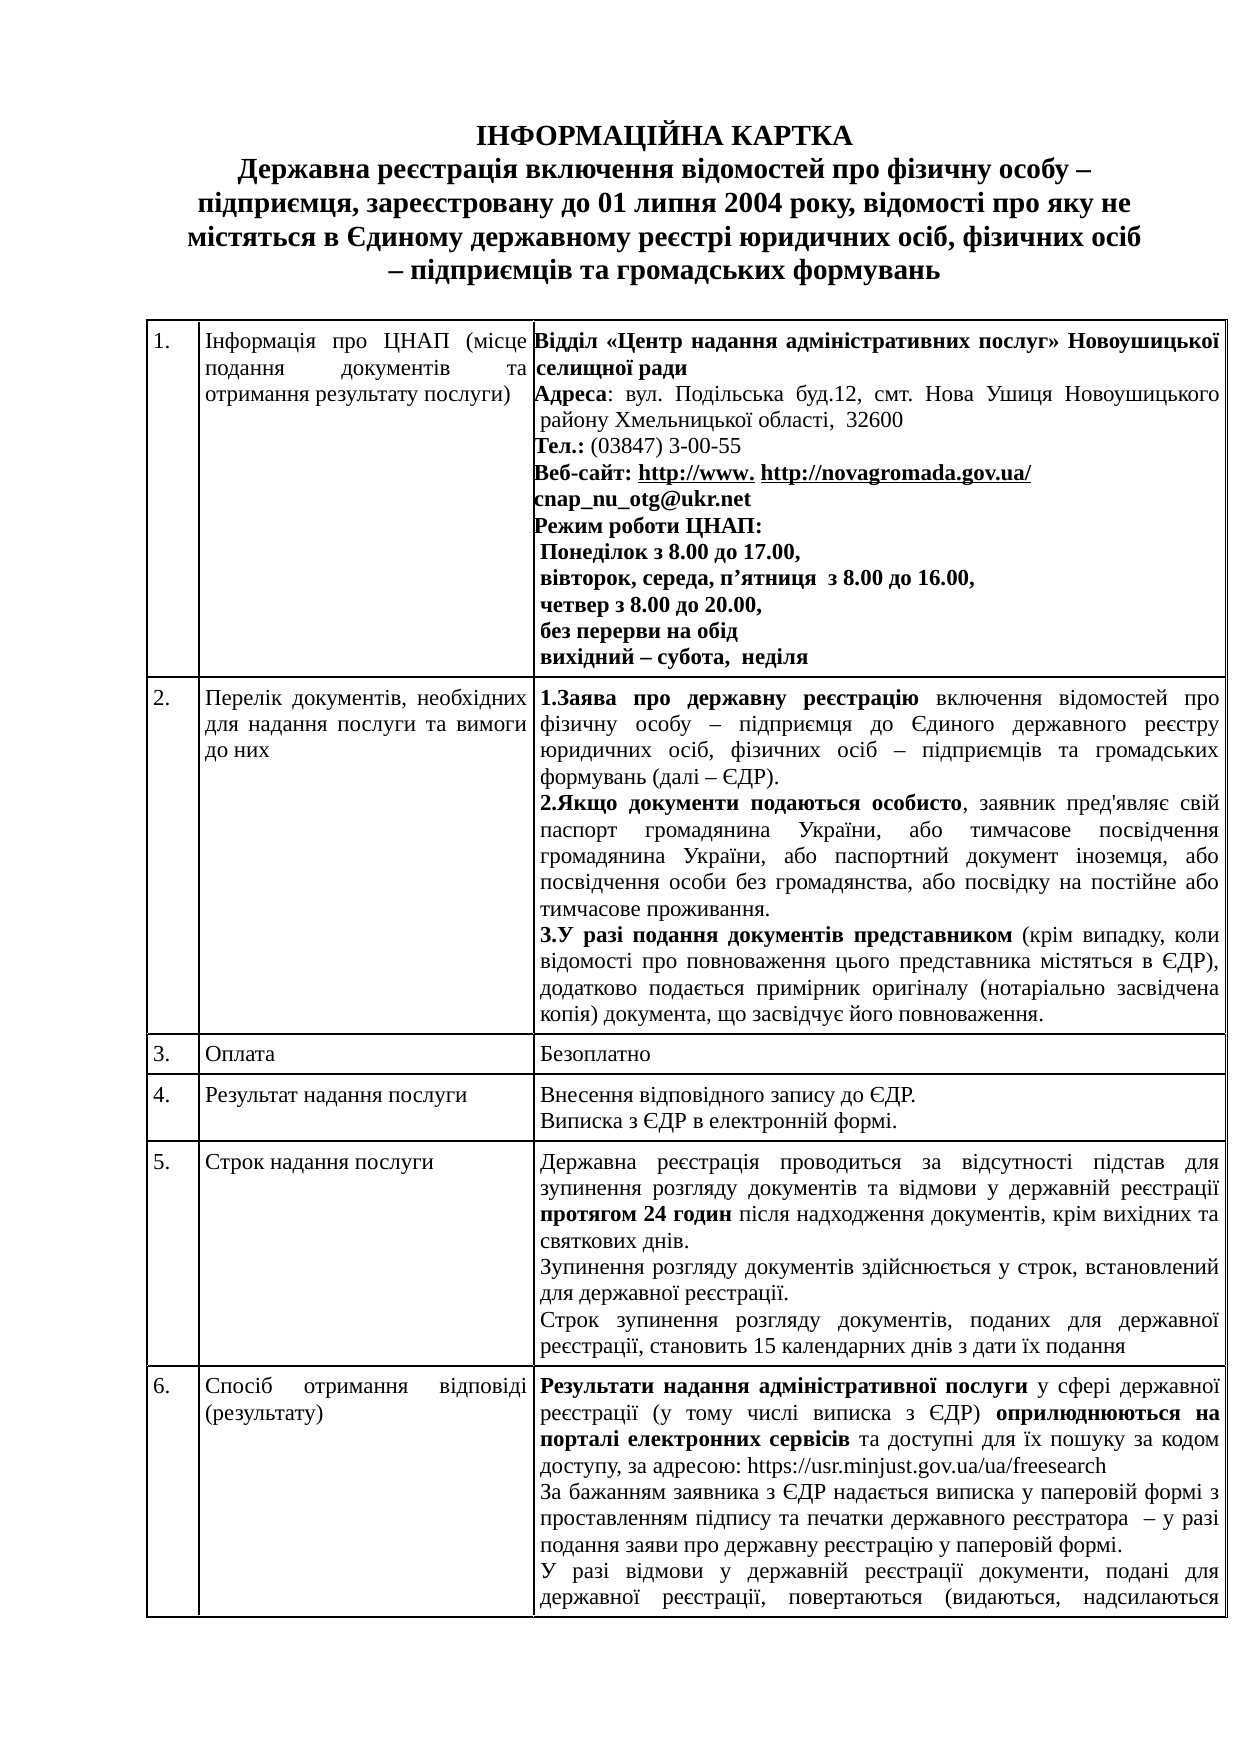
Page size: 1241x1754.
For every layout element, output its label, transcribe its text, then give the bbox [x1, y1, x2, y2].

table_cell Результат надання послуги [200, 1075, 533, 1140]
table_header 1. [148, 321, 199, 676]
table_cell 6. [148, 1367, 199, 1616]
table_header Відділ «Центр надання адміністративних послуг» Новоушицької селищної ради Адреса: вул. Подільська буд.12, смт. Нова Ушиця Новоушицького району Хмельницької області, 32600 Тел.: (03847) 3-00-55 Веб-сайт: http://www. http://novagromada.gov.ua/ cnap_nu_otg@ukr.net Режим роботи ЦНАП: Понеділок з 8.00 до 17.00, вівторок, середа, п’ятниця з 8.00 до 16.00, четвер з 8.00 до 20.00, без перерви на обід вихідний – субота, неділя [534, 321, 1225, 676]
table_cell 3. [148, 1035, 198, 1073]
text ІНФОРМАЦІЙНА КАРТКА [177, 118, 1152, 152]
table_cell Перелік документів, необхідних для надання послуги та вимоги до них [200, 678, 533, 1033]
table_cell Внесення відповідного запису до ЄДР. Виписка з ЄДР в електронній формі. [535, 1075, 1225, 1140]
table_cell 5. [148, 1142, 198, 1365]
text Державна реєстрація включення відомостей про фізичну особу – підприємця, зареєстровану до 01 липня 2004 року, відомості про яку не містяться в Єдиному державному реєстрі юридичних осіб, фізичних осіб – підприємців та громадських формувань [177, 152, 1152, 286]
table_header Інформація про ЦНАП (місце подання документів та отримання результату послуги) [199, 321, 533, 676]
table_cell 1.Заява про державну реєстрацію включення відомостей про фізичну особу – підприємця до Єдиного державного реєстру юридичних осіб, фізичних осіб – підприємців та громадських формувань (далі – ЄДР). 2.Якщо документи подаються особисто, заявник пред'являє свій паспорт громадянина України, або тимчасове посвідчення громадянина України, або паспортний документ іноземця, або посвідчення особи без громадянства, або посвідку на постійне або тимчасове проживання. 3.У разі подання документів представником (крім випадку, коли відомості про повноваження цього представника містяться в ЄДР), додатково подається примірник оригіналу (нотаріально засвідчена копія) документа, що засвідчує його повноваження. [535, 678, 1225, 1033]
table_cell Оплата [200, 1035, 533, 1073]
table_cell 2. [148, 678, 198, 1033]
table_cell 4. [148, 1075, 198, 1140]
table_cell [534, 1367, 1225, 1616]
table_cell Строк надання послуги [200, 1142, 533, 1365]
table_cell Державна реєстрація проводиться за відсутності підстав для зупинення розгляду документів та відмови у державній реєстрації протягом 24 годин після надходження документів, крім вихідних та святкових днів. Зупинення розгляду документів здійснюється у строк, встановлений для державної реєстрації. Строк зупинення розгляду документів, поданих для державної реєстрації, становить 15 календарних днів з дати їх подання [535, 1142, 1225, 1365]
table_cell Безоплатно [535, 1035, 1225, 1073]
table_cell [199, 1367, 533, 1616]
